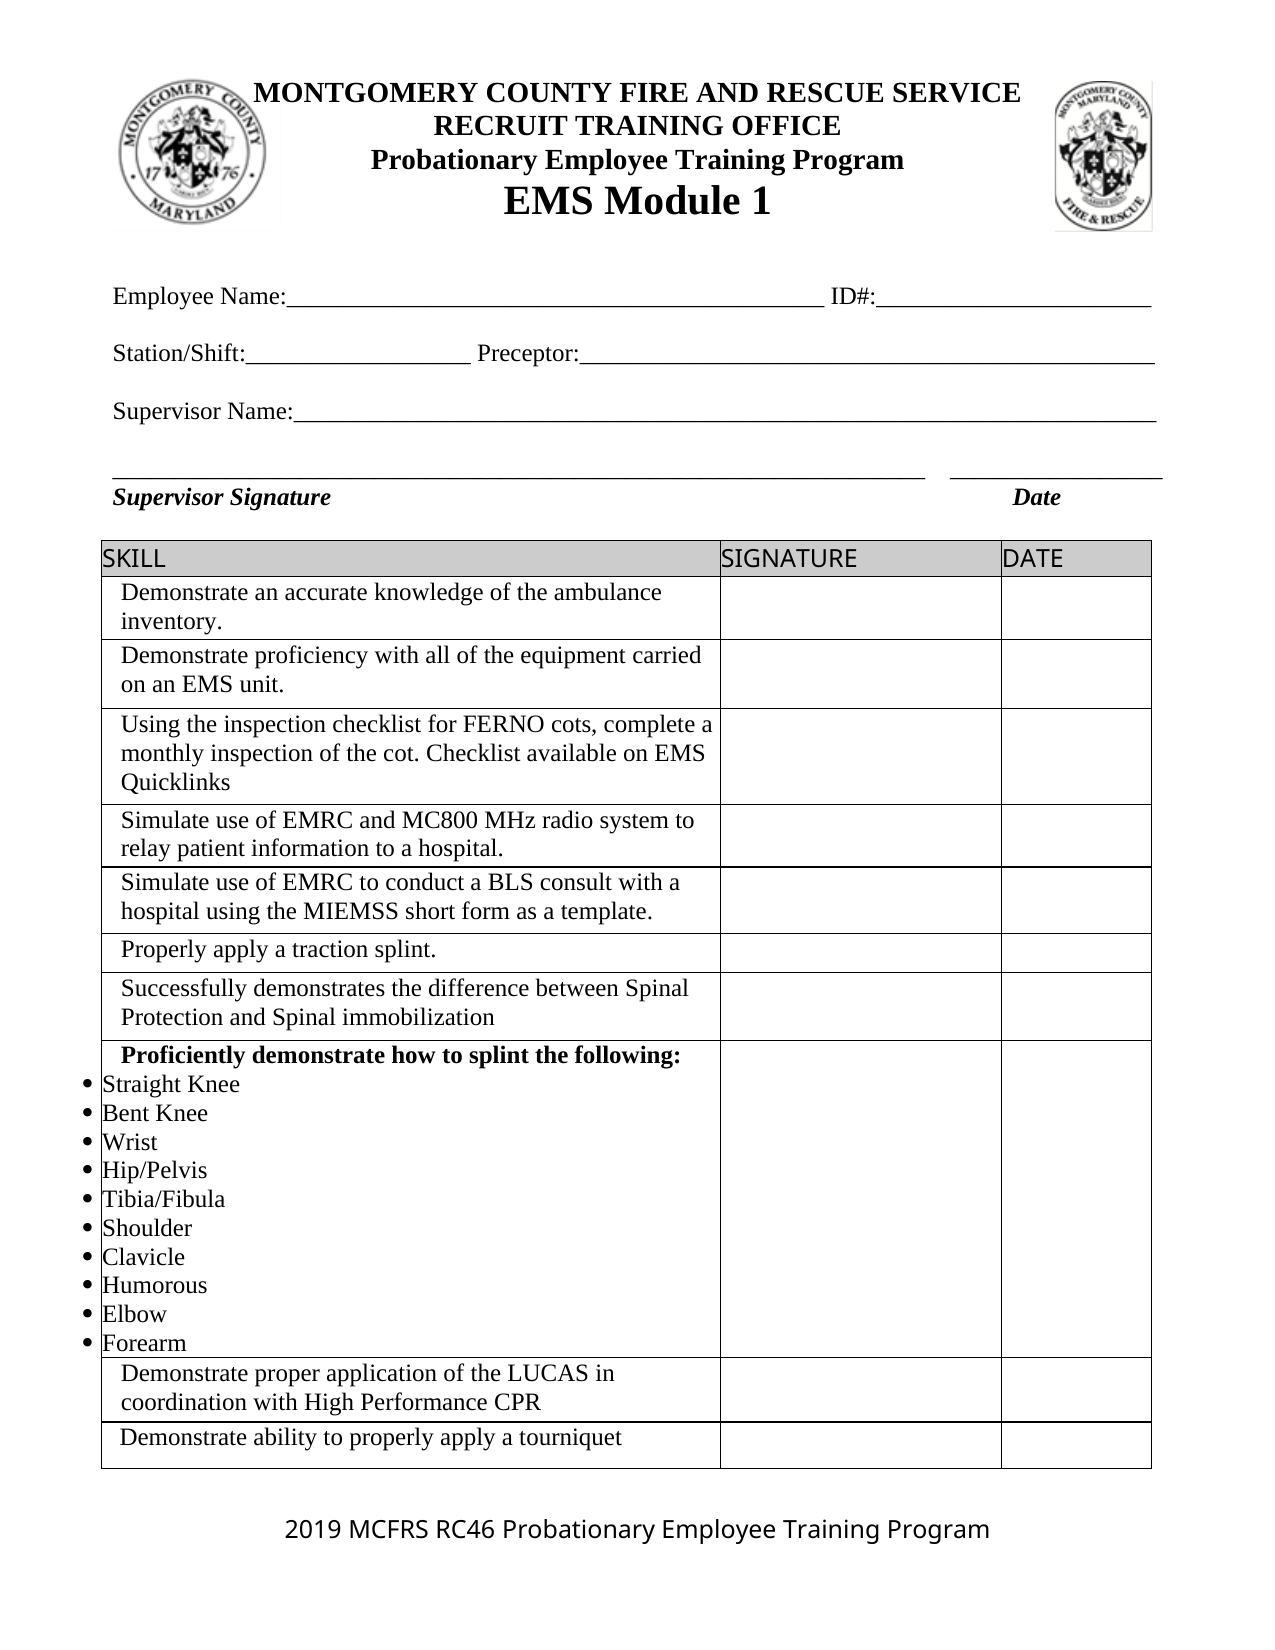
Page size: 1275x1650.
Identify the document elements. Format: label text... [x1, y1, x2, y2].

table_header SIGNATURE [721, 541, 1001, 576]
picture [1054, 223, 1154, 233]
text Employee Name:___________________________________________ ID#:______________________ [112, 281, 1162, 310]
table_cell Demonstrate proficiency with all of the equipment carried on an EMS unit. [102, 640, 720, 708]
table_cell [1002, 1423, 1151, 1468]
table_cell Properly apply a traction splint. [102, 934, 720, 972]
table_header SKILL [102, 541, 720, 576]
table_cell Demonstrate an accurate knowledge of the ambulance inventory. [102, 577, 720, 639]
table_cell [1002, 709, 1151, 804]
text EMS Module 1 [112, 176, 1162, 223]
table_cell [1002, 640, 1151, 708]
table_cell [1002, 973, 1151, 1039]
table_cell [1002, 868, 1151, 933]
table_header DATE [1002, 541, 1151, 576]
text Supervisor Signature Date [112, 482, 1162, 511]
table_cell [721, 577, 1001, 639]
table_cell [1002, 805, 1151, 866]
table_cell [721, 934, 1001, 972]
table_cell [721, 709, 1001, 804]
table_cell Successfully demonstrates the difference between Spinal Protection and Spinal immobilization [102, 973, 720, 1039]
table_cell [721, 1358, 1001, 1421]
table_cell [1002, 1041, 1151, 1357]
picture [1054, 81, 1154, 176]
table_cell Demonstrate ability to properly apply a tourniquet [102, 1423, 720, 1468]
table_cell [721, 973, 1001, 1039]
table_cell [721, 868, 1001, 933]
table_cell Demonstrate proper application of the LUCAS in coordination with High Performance CPR [102, 1358, 720, 1421]
text Supervisor Name:_____________________________________________________________________ [112, 396, 1162, 425]
table_cell [721, 640, 1001, 708]
table_cell Proficiently demonstrate how to splint the following: Straight Knee Bent Knee Wrist Hip/Pelvis Tibia/Fibula Shoulder Clavicle Humorous Elbow Forearm [102, 1041, 720, 1357]
table_cell [721, 1041, 1001, 1357]
table_cell [1002, 934, 1151, 972]
table_cell [721, 1423, 1001, 1468]
table_cell [721, 805, 1001, 866]
table_cell Simulate use of EMRC and MC800 MHz radio system to relay patient information to a hospital. [102, 805, 720, 866]
text Station/Shift:__________________ Preceptor:______________________________________________ [112, 338, 1162, 367]
picture [114, 223, 282, 233]
picture [114, 75, 282, 176]
table_cell Using the inspection checklist for FERNO cots, complete a monthly inspection of the cot. Checklist available on EMS Quicklinks [102, 709, 720, 804]
text _________________________________________________________________ _________________ [112, 453, 1162, 482]
table_cell Simulate use of EMRC to conduct a BLS consult with a hospital using the MIEMSS short form as a template. [102, 868, 720, 933]
table_cell [1002, 577, 1151, 639]
table_cell [1002, 1358, 1151, 1421]
